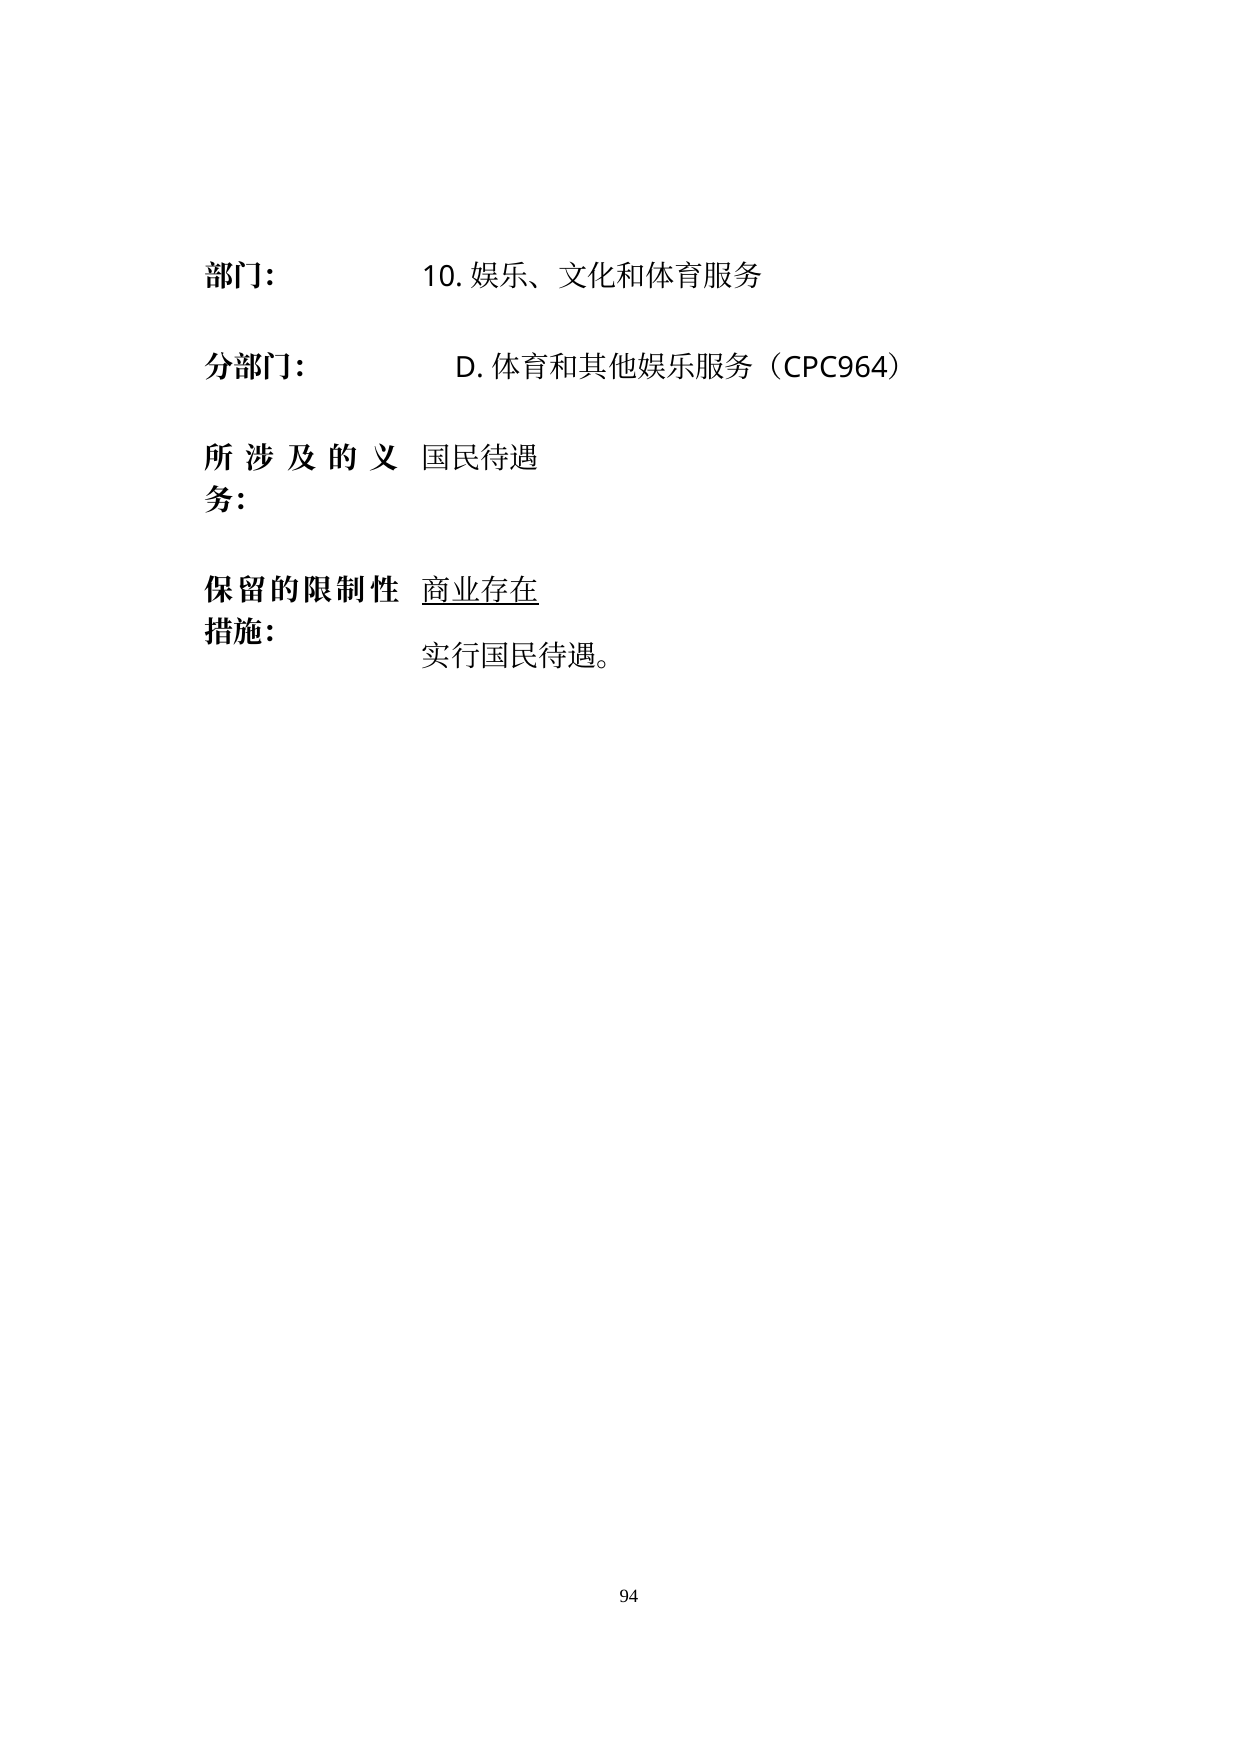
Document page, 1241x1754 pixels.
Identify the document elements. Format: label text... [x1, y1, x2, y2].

table_cell 商业存在 实行国民待遇。 [410, 543, 1064, 699]
table_cell 保留的限制性措施： [193, 543, 410, 699]
table_header 部门： [193, 229, 410, 319]
table_cell 分部门： [193, 319, 410, 410]
table_header 10. 娱乐、文化和体育服务 [410, 229, 1064, 319]
table_cell D. 体育和其他娱乐服务（CPC964） [410, 319, 1064, 410]
table_cell 国民待遇 [410, 410, 1064, 543]
table_cell 所涉及的义务： [193, 410, 410, 543]
